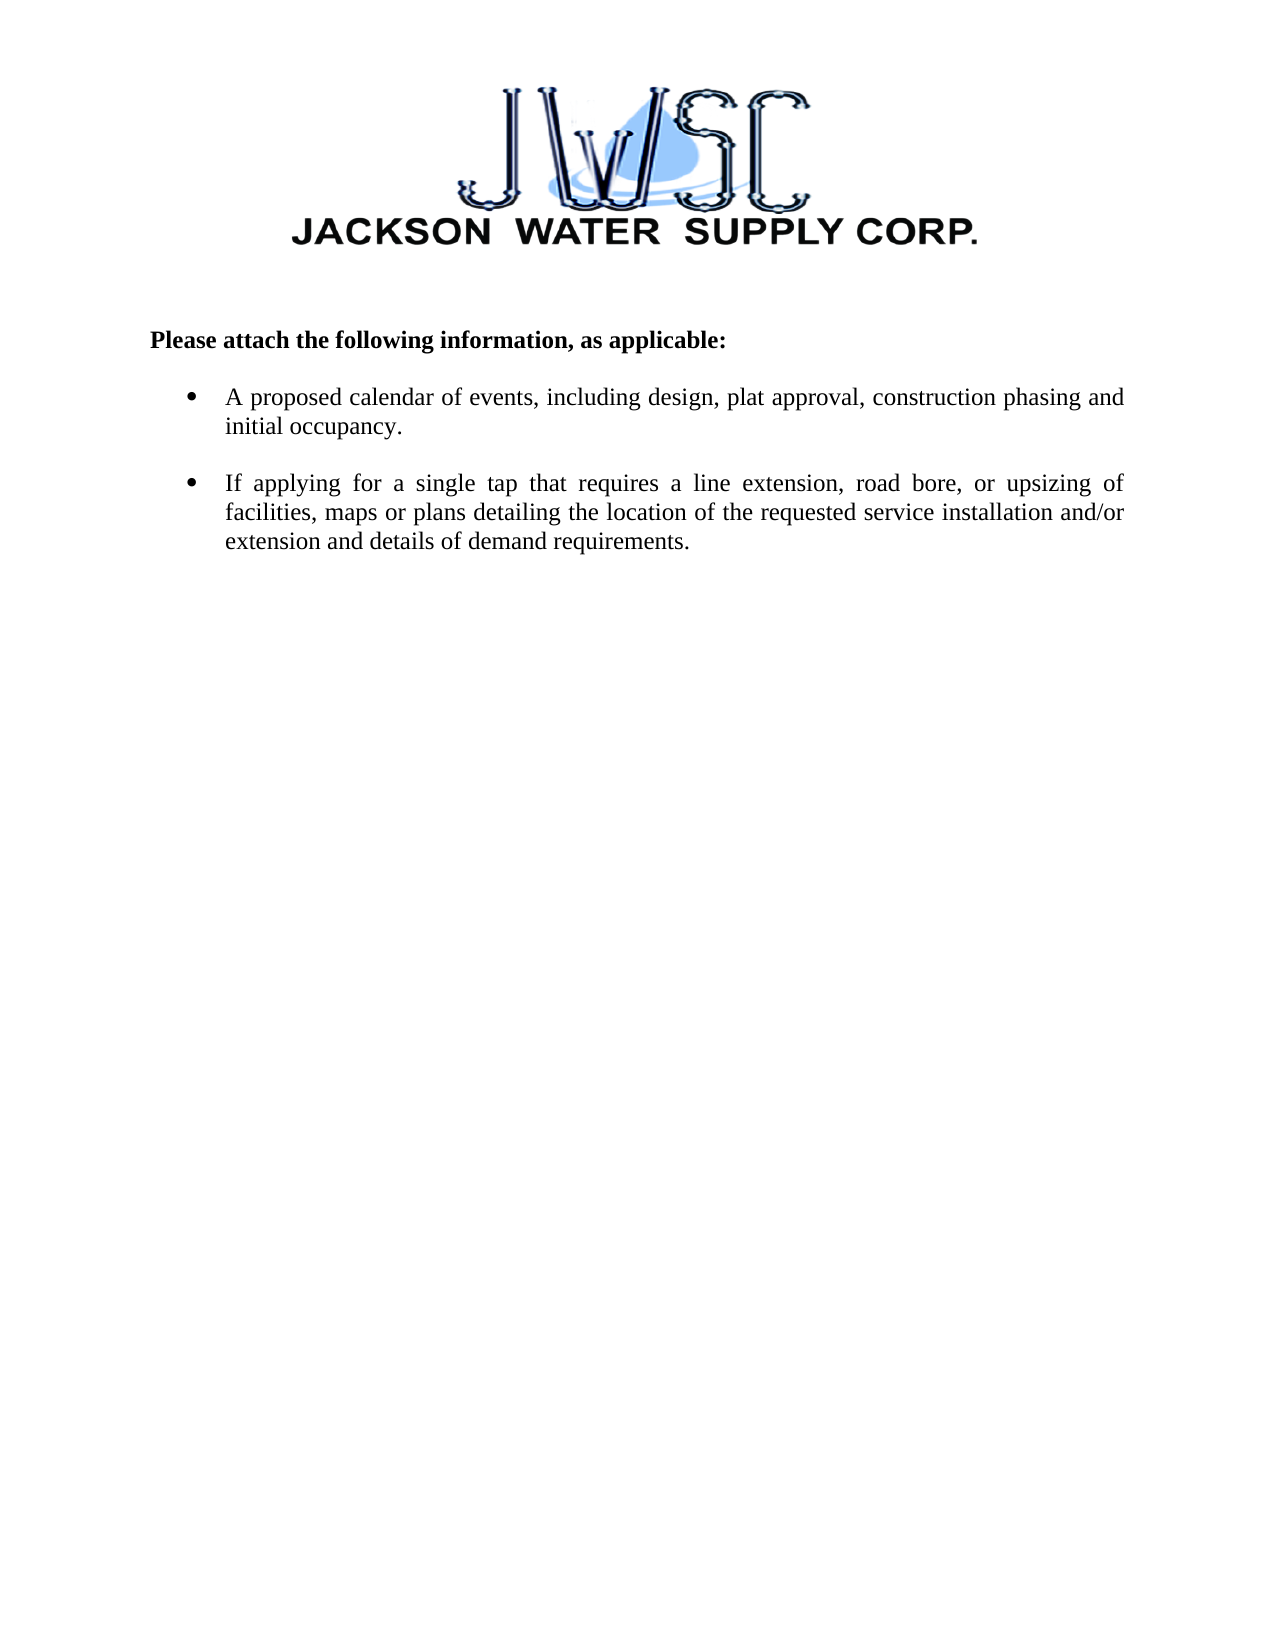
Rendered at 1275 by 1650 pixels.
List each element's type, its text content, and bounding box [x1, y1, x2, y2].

text Please attach the following information, as applicable: [150, 325, 1125, 353]
list If applying for a single tap that requires a line extension, road bore, or upsizing of facilities, maps or plans detailing the location of the requested service installation and/or extension and details of demand requirements. [187, 468, 1125, 555]
list A proposed calendar of events, including design, plat approval, construction phasing and initial occupancy. [187, 382, 1125, 440]
picture [280, 75, 995, 268]
